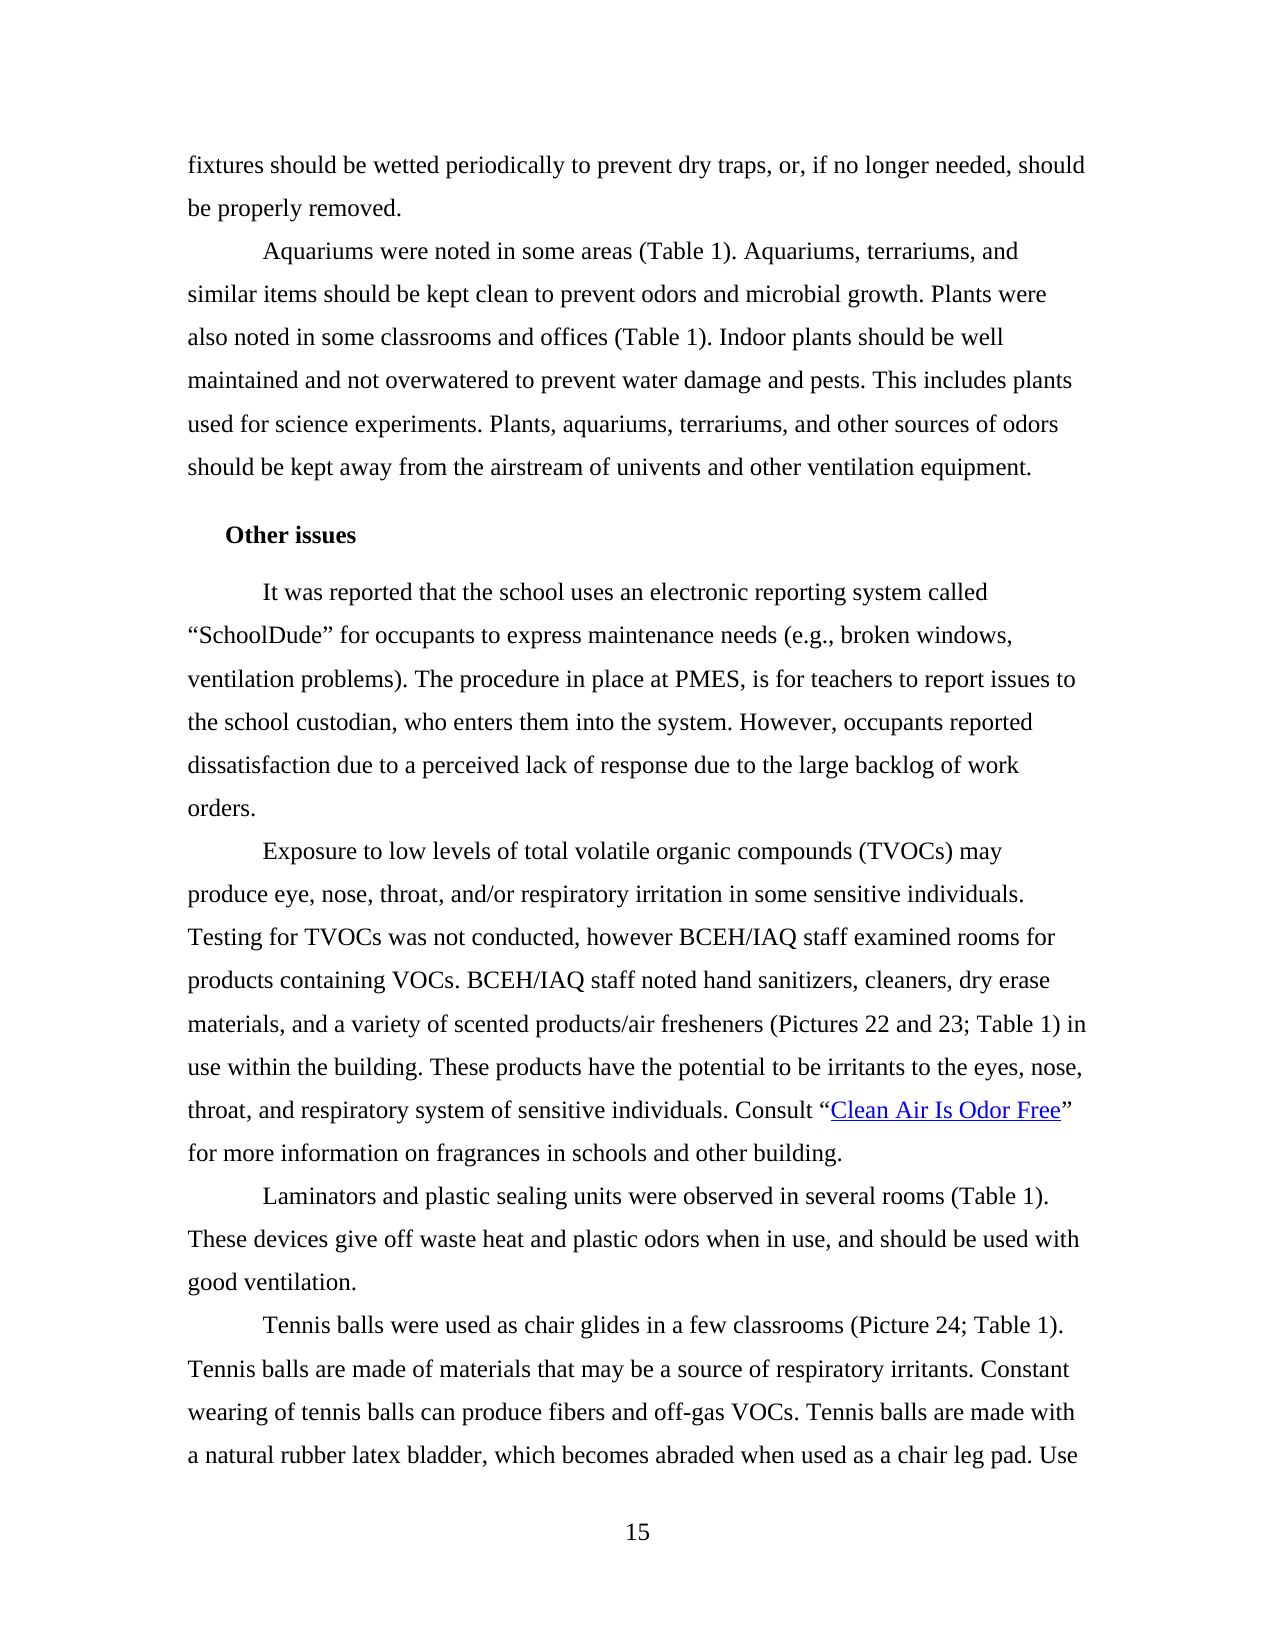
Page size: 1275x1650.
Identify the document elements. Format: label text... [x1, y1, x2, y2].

subtitle Other issues [225, 520, 1087, 549]
text Laminators and plastic sealing units were observed in several rooms (Table 1). These devices give off waste heat and plastic odors when in use, and should be used with good ventilation. [187, 1181, 1087, 1296]
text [187, 150, 1087, 222]
text It was reported that the school uses an electronic reporting system called “SchoolDude” for occupants to express maintenance needs (e.g., broken windows, ventilation problems). The procedure in place at PMES, is for teachers to report issues to the school custodian, who enters them into the system. However, occupants reported dissatisfaction due to a perceived lack of response due to the large backlog of work orders. [187, 577, 1087, 822]
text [187, 1311, 1087, 1469]
text Aquariums were noted in some areas (Table 1). Aquariums, terrariums, and similar items should be kept clean to prevent odors and microbial growth. Plants were also noted in some classrooms and offices (Table 1). Indoor plants should be well maintained and not overwatered to prevent water damage and pests. This includes plants used for science experiments. Plants, aquariums, terrariums, and other sources of odors should be kept away from the airstream of univents and other ventilation equipment. [187, 236, 1087, 481]
text Exposure to low levels of total volatile organic compounds (TVOCs) may produce eye, nose, throat, and/or respiratory irritation in some sensitive individuals. Testing for TVOCs was not conducted, however BCEH/IAQ staff examined rooms for products containing VOCs. BCEH/IAQ staff noted hand sanitizers, cleaners, dry erase materials, and a variety of scented products/air fresheners (Pictures 22 and 23; Table 1) in use within the building. These products have the potential to be irritants to the eyes, nose, throat, and respiratory system of sensitive individuals. Consult “Clean Air Is Odor Free” for more information on fragrances in schools and other building. [187, 836, 1087, 1167]
